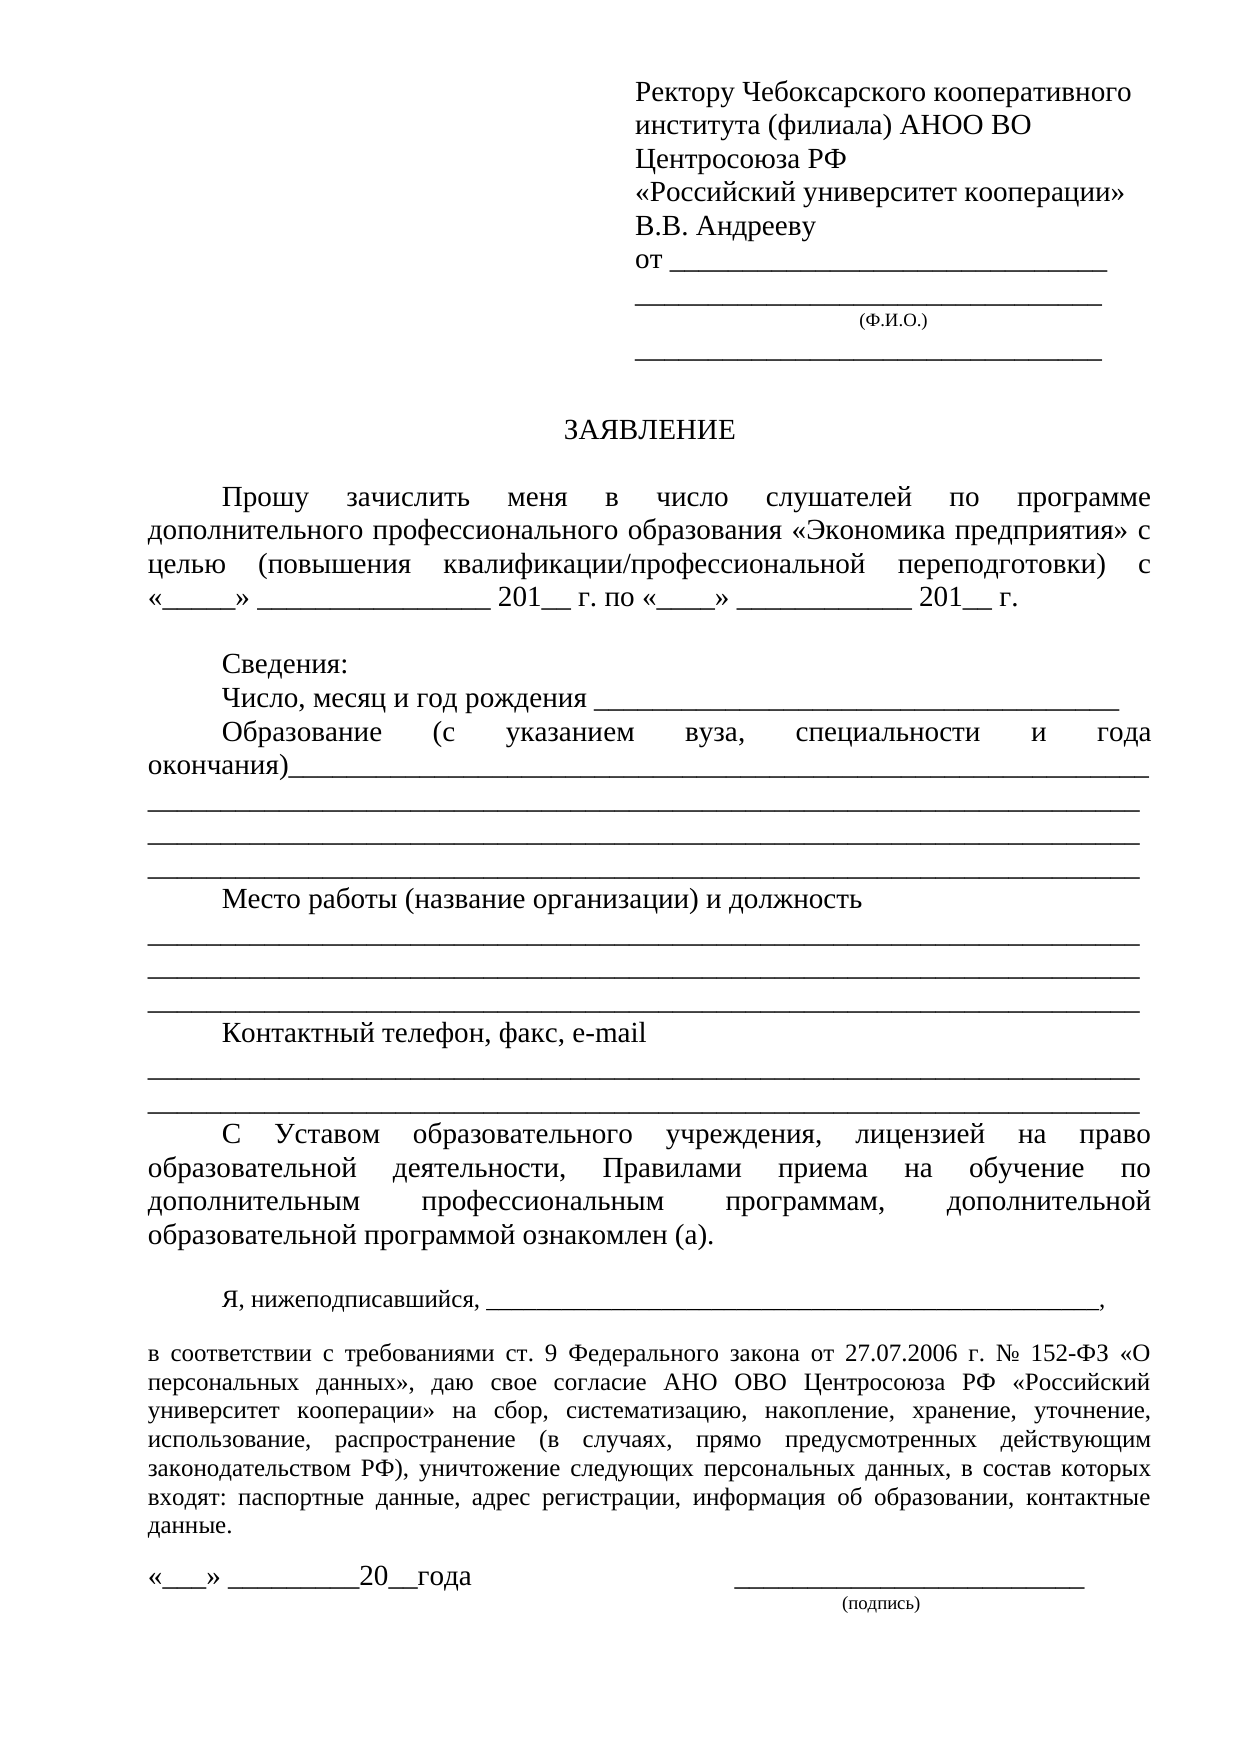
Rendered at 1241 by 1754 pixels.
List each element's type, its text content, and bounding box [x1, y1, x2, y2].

text «___» _________20__года ________________________ [148, 1558, 1152, 1592]
text «Российский университет кооперации» [635, 174, 1152, 208]
text Прошу зачислить меня в число слушателей по программе дополнительного профессионального образования «Экономика предприятия» с целью (повышения квалификации/профессиональной переподготовки) с «_____» ________________ 201__ г. по «____» ____________ 201__ г. [148, 479, 1152, 613]
text ЗАЯВЛЕНИЕ [148, 412, 1152, 445]
text Ректору Чебоксарского кооперативного института (филиала) АНОО ВО Центросоюза РФ [635, 74, 1152, 174]
text в соответствии с требованиями ст. 9 Федерального закона от 27.07.2006 г. № 152-ФЗ «О персональных данных», даю свое согласие АНО ОВО Центросоюза РФ «Российский университет кооперации» на сбор, систематизацию, накопление, хранение, уточнение, использование, распространение (в случаях, прямо предусмотренных действующим законодательством РФ), уничтожение следующих персональных данных, в состав которых входят: паспортные данные, адрес регистрации, информация об образовании, контактные данные. [148, 1338, 1152, 1539]
text (Ф.И.О.) [635, 309, 1152, 330]
text ________________________________ [635, 330, 1152, 364]
text Контактный телефон, факс, e-mail [148, 1016, 1152, 1049]
text Сведения: [148, 647, 1152, 680]
text С Уставом образовательного учреждения, лицензией на право образовательной деятельности, Правилами приема на обучение по дополнительным профессиональным программам, дополнительной образовательной программой ознакомлен (а). [148, 1116, 1152, 1250]
text Я, нижеподписавшийся, _________________________________________________, [148, 1284, 1152, 1313]
text (подпись) [148, 1592, 1152, 1613]
text ________________________________ [635, 275, 1152, 309]
text ____________________________________________________________________________________________________________________________________________________________________________________________________________ [148, 915, 1152, 1016]
text ____________________________________________________________________ [148, 1049, 1152, 1083]
text В.В. Андрееву [635, 208, 1152, 242]
text от ______________________________ [635, 242, 1152, 275]
text ____________________________________________________________________ [148, 1083, 1152, 1116]
text Число, месяц и год рождения ____________________________________ [148, 680, 1152, 714]
text Место работы (название организации) и должность [148, 881, 1152, 915]
text Образование (с указанием вуза, специальности и года окончания)_______________________________________________________________________________________________________________________________________________________________________________________________________________________________________________________________________ [148, 714, 1152, 881]
